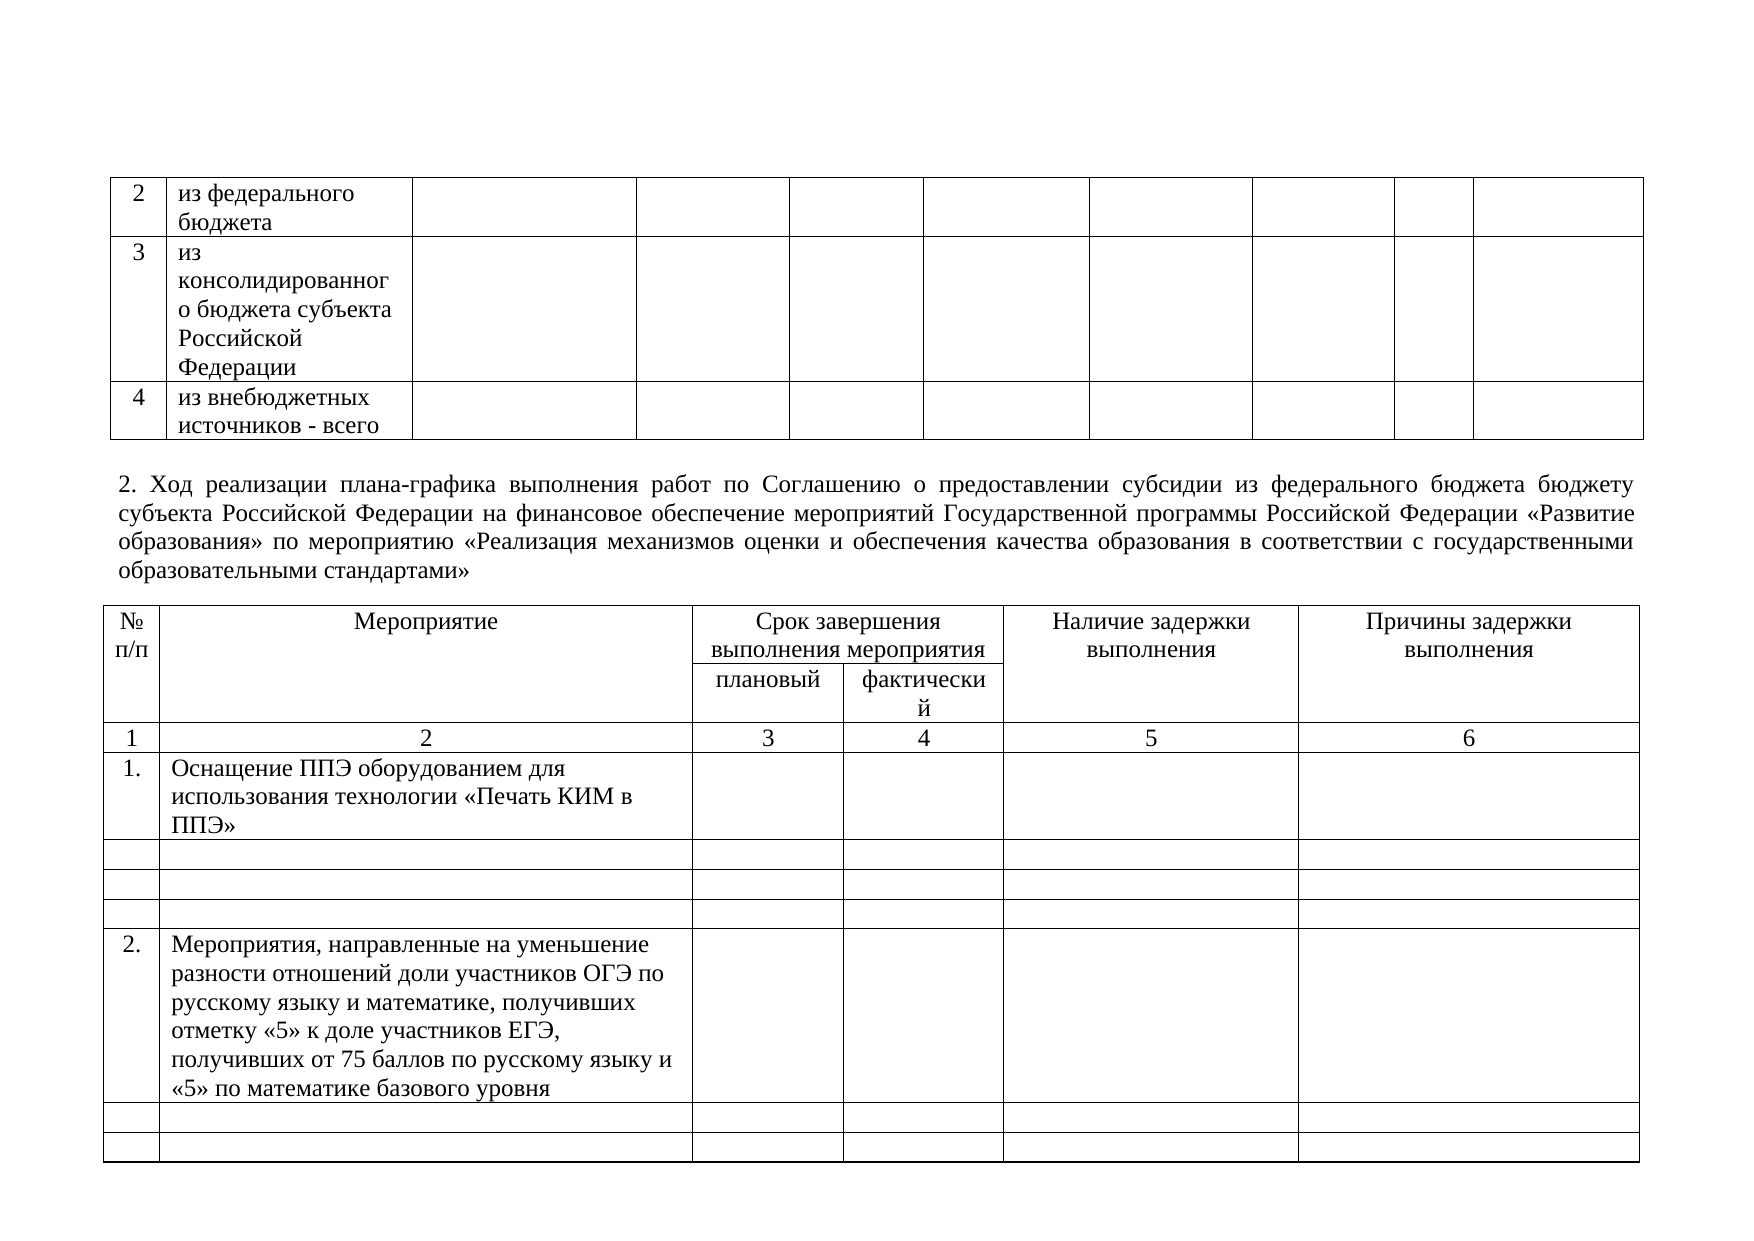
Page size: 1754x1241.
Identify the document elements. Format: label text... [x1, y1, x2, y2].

table_cell [104, 1103, 159, 1132]
table_cell [1004, 900, 1298, 928]
table_cell [844, 753, 1003, 839]
table_cell 3 [111, 237, 166, 381]
table_cell [790, 178, 923, 236]
table_cell [160, 870, 692, 898]
table_cell [413, 237, 636, 381]
table_cell [104, 840, 159, 869]
table_header Срок завершения выполнения мероприятия [693, 606, 1003, 663]
table_cell [844, 870, 1003, 898]
table_cell [1299, 840, 1639, 869]
table_cell [1253, 237, 1394, 381]
table_cell [1395, 382, 1473, 439]
table_cell [844, 900, 1003, 928]
table_cell 4 [111, 382, 166, 439]
table_cell [1004, 870, 1298, 898]
text 2. Ход реализации плана-графика выполнения работ по Соглашению о предоставлении субсидии из федерального бюджета бюджету субъекта Российской Федерации на финансовое обеспечение мероприятий Государственной программы Российской Федерации «Развитие образования» по мероприятию «Реализация механизмов оценки и обеспечения качества образования в соответствии с государственными образовательными стандартами» [118, 469, 1636, 584]
table_cell [1004, 1133, 1298, 1161]
table_header № п/п [104, 606, 159, 722]
table_cell [1299, 1133, 1639, 1161]
table_cell [1299, 900, 1639, 928]
table_cell [1299, 870, 1639, 898]
table_cell [693, 753, 843, 839]
table_header Наличие задержки выполнения [1004, 606, 1298, 722]
table_cell [693, 929, 843, 1102]
table_cell 1 [104, 723, 159, 752]
table_cell 3 [693, 723, 843, 752]
table_cell [1004, 840, 1298, 869]
table_cell [844, 929, 1003, 1102]
table_cell 5 [1004, 723, 1298, 752]
table_header Причины задержки выполнения [1299, 606, 1639, 722]
table_cell [924, 382, 1089, 439]
table_cell [160, 1103, 692, 1132]
table_cell из консолидированного бюджета субъекта Российской Федерации [167, 237, 412, 381]
table_cell [104, 1133, 159, 1161]
table_cell 2 [111, 178, 166, 236]
table_cell [1004, 1103, 1298, 1132]
table_cell [924, 178, 1089, 236]
table_cell [160, 840, 692, 869]
table_cell из внебюджетных источников - всего [167, 382, 412, 439]
table_cell [1299, 753, 1639, 839]
table_cell [1004, 753, 1298, 839]
table_cell [844, 1103, 1003, 1132]
table_cell [790, 382, 923, 439]
table_cell [1395, 178, 1473, 236]
table_cell [104, 870, 159, 898]
table_cell фактический [844, 664, 1003, 722]
table_cell [693, 870, 843, 898]
table_cell [1395, 237, 1473, 381]
table_cell [924, 237, 1089, 381]
table_cell Мероприятия, направленные на уменьшение разности отношений доли участников ОГЭ по русскому языку и математике, получивших отметку «5» к доле участников ЕГЭ, получивших от 75 баллов по русскому языку и «5» по математике базового уровня [160, 929, 692, 1102]
table_cell [104, 900, 159, 928]
table_cell 6 [1299, 723, 1639, 752]
table_cell 4 [844, 723, 1003, 752]
table_cell [693, 840, 843, 869]
table_cell [160, 1133, 692, 1161]
table_cell [413, 178, 636, 236]
table_cell [844, 1133, 1003, 1161]
table_cell [1253, 382, 1394, 439]
table_cell [1474, 237, 1643, 381]
table_cell 2 [160, 723, 692, 752]
table_cell из федерального бюджета [167, 178, 412, 236]
table_cell [1299, 1103, 1639, 1132]
table_cell [1090, 237, 1252, 381]
table_cell [693, 1103, 843, 1132]
table_cell [637, 237, 789, 381]
table_cell [1090, 178, 1252, 236]
table_cell [1474, 382, 1643, 439]
table_cell [1299, 929, 1639, 1102]
table_cell 1. [104, 753, 159, 839]
table_cell [1253, 178, 1394, 236]
table_cell [790, 237, 923, 381]
table_header Мероприятие [160, 606, 692, 722]
table_cell плановый [693, 664, 843, 722]
table_cell [693, 1133, 843, 1161]
table_cell [844, 840, 1003, 869]
table_cell [160, 900, 692, 928]
table_cell 2. [104, 929, 159, 1102]
table_cell [1004, 929, 1298, 1102]
table_cell [637, 178, 789, 236]
table_cell [1090, 382, 1252, 439]
table_cell [1474, 178, 1643, 236]
table_cell [413, 382, 636, 439]
table_cell [693, 900, 843, 928]
table_cell [637, 382, 789, 439]
table_cell Оснащение ППЭ оборудованием для использования технологии «Печать КИМ в ППЭ» [160, 753, 692, 839]
